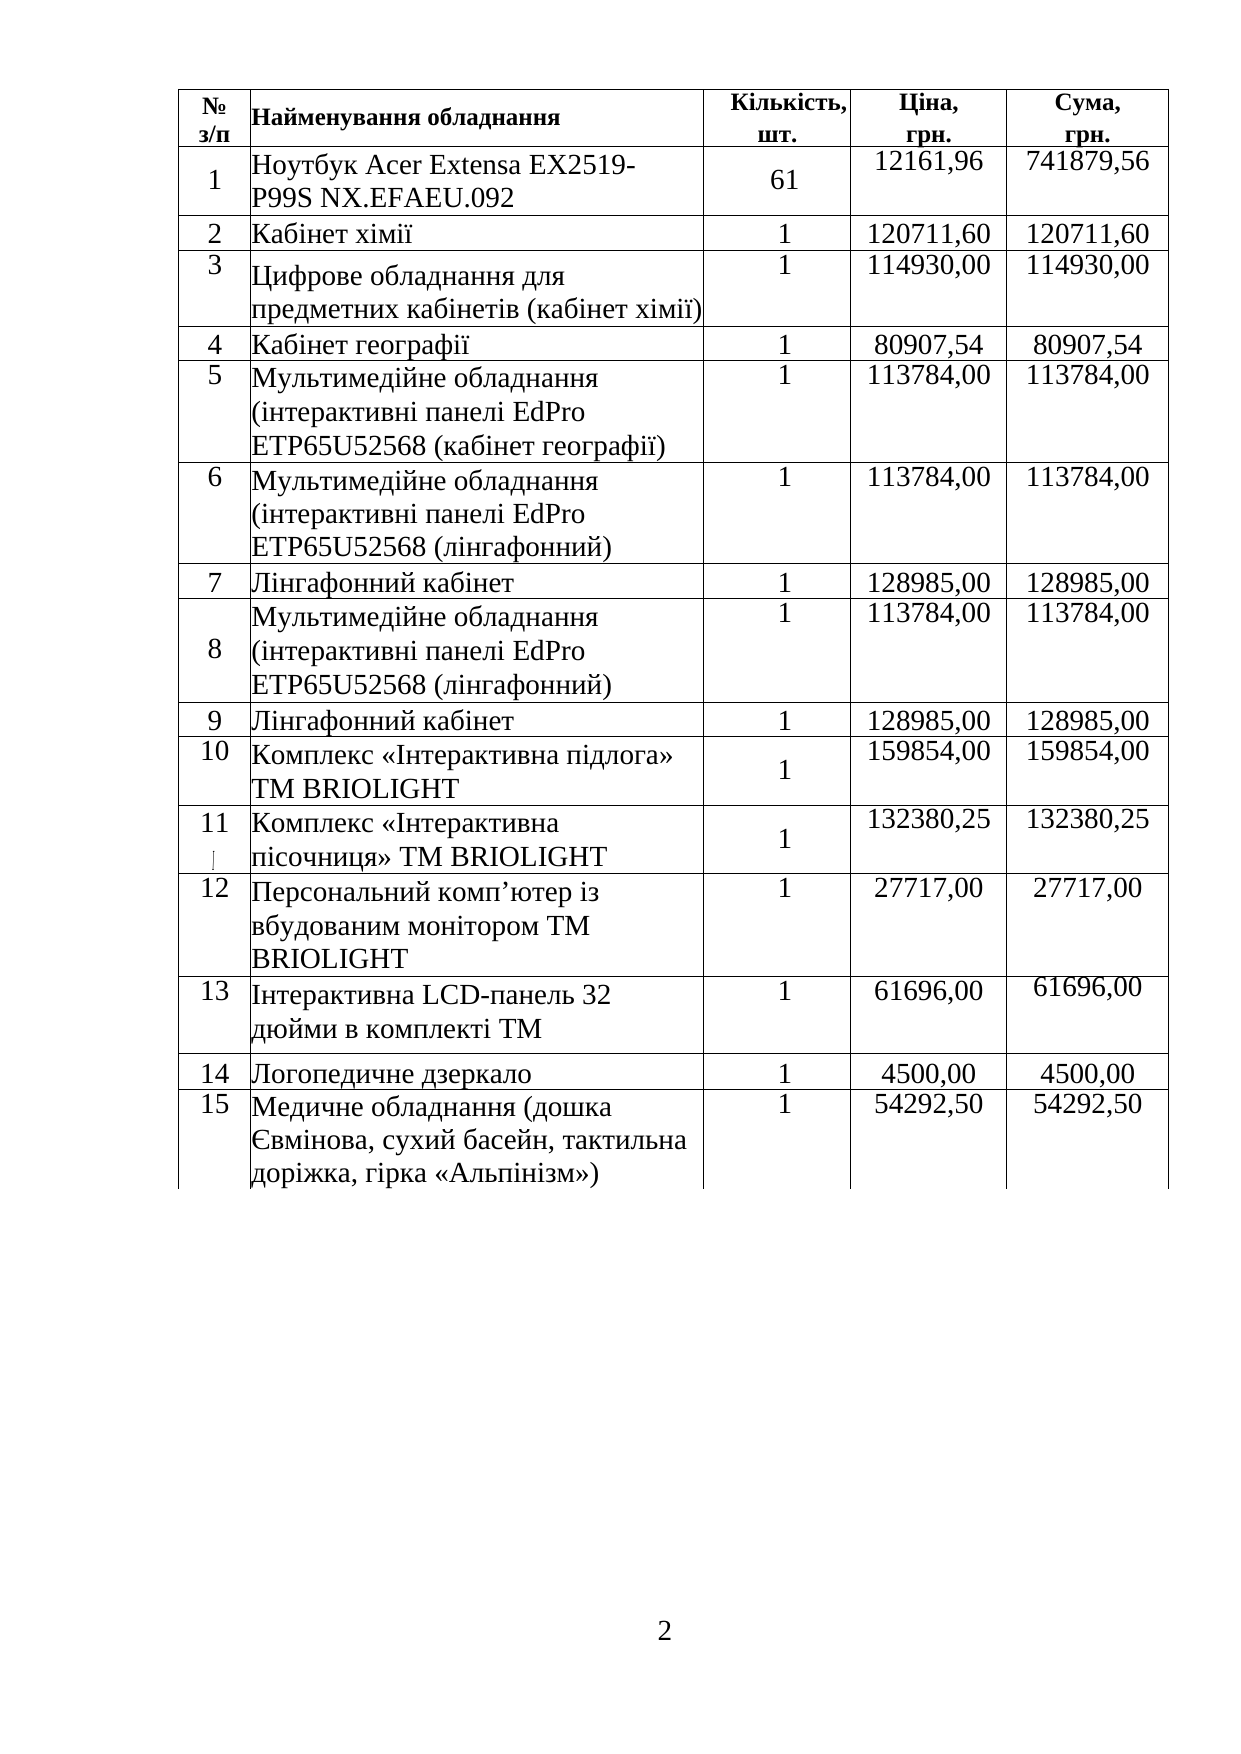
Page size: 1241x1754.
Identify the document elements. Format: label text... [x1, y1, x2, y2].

table_cell 1 [704, 874, 850, 976]
table_cell 113784,00 [851, 599, 1006, 702]
table_cell 1 [704, 1054, 850, 1089]
table_cell 80907,54 [851, 327, 1006, 360]
table_cell 61 [704, 147, 850, 215]
table_cell Мультимедійне обладнання (інтерактивні панелі EdPro ETP65U52568 (лінгафонний) [251, 599, 703, 702]
table_cell 1 [704, 327, 850, 360]
table_cell 11 І [179, 806, 250, 873]
table_header Кількість, шт. [704, 90, 850, 146]
table_cell 1 [704, 361, 850, 462]
table_cell 14 [179, 1054, 250, 1089]
table_cell 159854,00 [851, 737, 1006, 804]
table_cell Лінгафонний кабінет [251, 564, 703, 598]
table_cell Кабінет географії [251, 327, 703, 360]
table_cell Цифрове обладнання для предметних кабінетів (кабінет хімії) [251, 251, 703, 326]
table_cell 1 [704, 806, 850, 873]
table_cell 128985,00 [1007, 564, 1168, 598]
table_cell 113784,00 [851, 463, 1006, 563]
table_header Найменування обладнання [251, 90, 703, 146]
table_cell 12 [179, 874, 250, 976]
table_cell Мультимедійне обладнання (інтерактивні панелі EdPro ETP65U52568 (лінгафонний) [251, 463, 703, 563]
table_cell 3 [179, 251, 250, 326]
table_cell 128985,00 [851, 703, 1006, 736]
table_cell 1 [704, 977, 850, 1053]
table_cell 61696,00 [1007, 977, 1168, 1053]
table_cell 10 [179, 737, 250, 804]
table_cell Лінгафонний кабінет [251, 703, 703, 736]
table_cell 114930,00 [851, 251, 1006, 326]
table_header Сума, грн. [1007, 90, 1168, 146]
table_cell 1 [704, 564, 850, 598]
table_cell 54292,50 [1007, 1090, 1168, 1189]
table_cell 8 [179, 599, 250, 702]
table_header № з/п [179, 90, 250, 146]
table_cell 6 [179, 463, 250, 563]
table_cell 13 [179, 977, 250, 1053]
table_cell 27717,00 [851, 874, 1006, 976]
table_cell 128985,00 [851, 564, 1006, 598]
table_cell 80907,54 [1007, 327, 1168, 360]
table_cell Комплекс «Інтерактивна пісочниця» ТМ BRIOLIGHT [251, 806, 703, 873]
table_cell 113784,00 [1007, 599, 1168, 702]
table_cell 120711,60 [1007, 216, 1168, 250]
table_cell 1 [704, 599, 850, 702]
table_cell 113784,00 [1007, 463, 1168, 563]
table_cell Комплекс «Інтерактивна підлога» TM BRIOLIGHT [251, 737, 703, 804]
table_cell 120711,60 [851, 216, 1006, 250]
table_cell 114930,00 [1007, 251, 1168, 326]
table_cell 9 [179, 703, 250, 736]
table_cell 132380,25 [1007, 806, 1168, 873]
table_cell 12161,96 [851, 147, 1006, 215]
table_cell 15 [179, 1090, 250, 1189]
table_cell Мультимедійне обладнання (інтерактивні панелі EdPro ETP65U52568 (кабінет географії) [251, 361, 703, 462]
table_cell 7 [179, 564, 250, 598]
table_cell 2 [179, 216, 250, 250]
table_header Ціна, грн. [851, 90, 1006, 146]
table_cell 27717,00 [1007, 874, 1168, 976]
table_cell 1 [704, 216, 850, 250]
table_cell Персональний комп’ютер із вбудованим монітором ТМ BRIOLIGHT [251, 874, 703, 976]
table_cell Ноутбук Acer Extensa ЕХ2519- P99S NX.EFAEU.092 [251, 147, 703, 215]
table_cell 1 [704, 703, 850, 736]
table_cell Логопедичне дзеркало [251, 1054, 703, 1089]
table_cell 4 [179, 327, 250, 360]
table_cell 741879,56 [1007, 147, 1168, 215]
table_cell 113784,00 [851, 361, 1006, 462]
table_cell 61696,00 [851, 977, 1006, 1053]
table_cell 1 [704, 1090, 850, 1189]
table_cell 4500,00 [851, 1054, 1006, 1089]
table_cell 1 [704, 737, 850, 804]
table_cell 1 [704, 463, 850, 563]
table_cell Медичне обладнання (дошка Євмінова, сухий басейн, тактильна доріжка, гірка «Альпінізм») [251, 1090, 703, 1189]
table_cell 5 [179, 361, 250, 462]
table_cell 1 [704, 251, 850, 326]
table_cell Інтерактивна LCD-панель 32 дюйми в комплекті TM BRIOLIGHT [251, 977, 703, 1053]
table_cell 128985,00 [1007, 703, 1168, 736]
table_cell 4500,00 [1007, 1054, 1168, 1089]
table_cell Кабінет хімії [251, 216, 703, 250]
table_cell 1 [179, 147, 250, 215]
table_cell 159854,00 [1007, 737, 1168, 804]
table_cell 54292,50 [851, 1090, 1006, 1189]
table_cell 113784,00 [1007, 361, 1168, 462]
table_cell 132380,25 [851, 806, 1006, 873]
